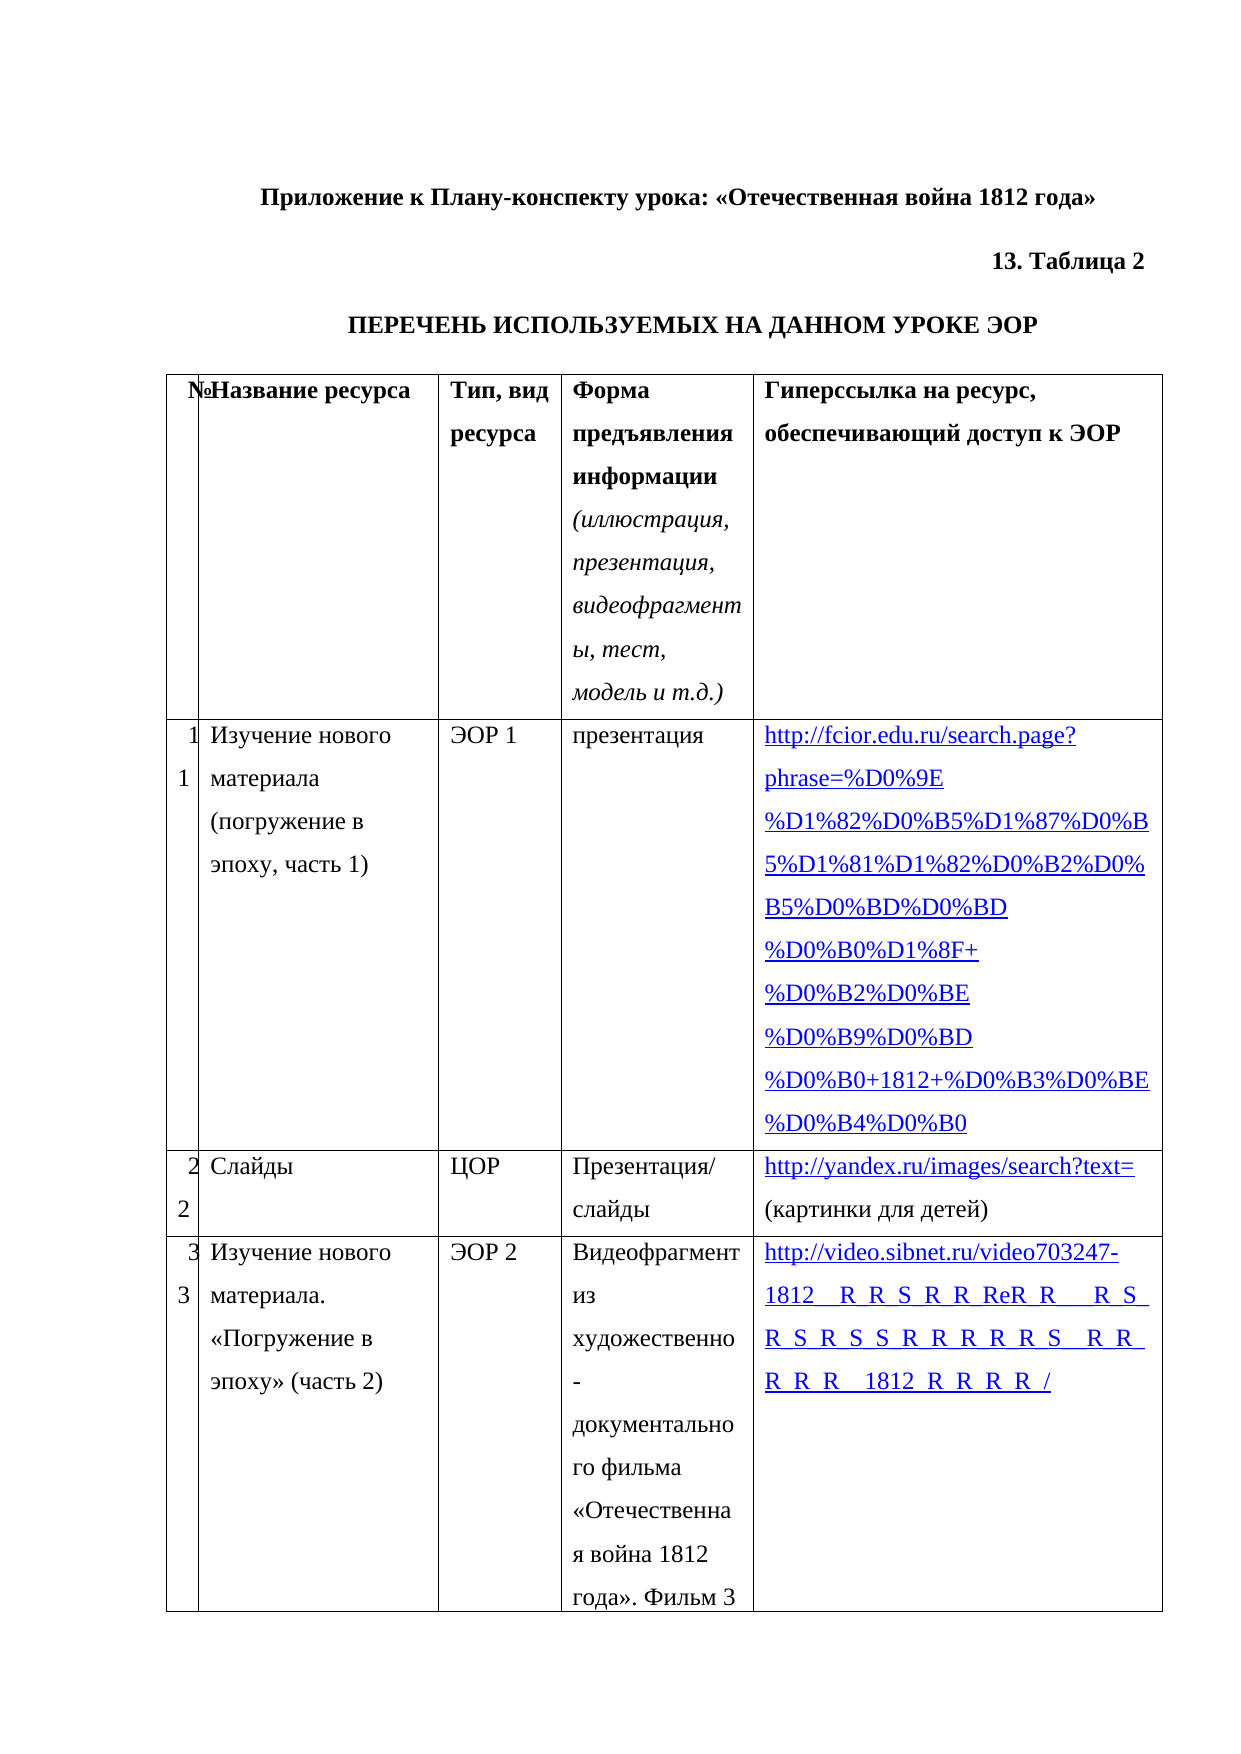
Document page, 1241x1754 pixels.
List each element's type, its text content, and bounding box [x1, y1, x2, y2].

table_cell 33 [167, 1237, 198, 1611]
table_cell презентация [562, 720, 753, 1150]
table_cell ЭОР 2 [439, 1237, 561, 1611]
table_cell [562, 1237, 753, 1611]
table_header Тип, вид ресурса [439, 375, 561, 719]
table_cell ЭОР 1 [439, 720, 561, 1150]
table_cell http://yandex.ru/images/search?text= (картинки для детей) [754, 1151, 1162, 1236]
table_cell http://fcior.edu.ru/search.page?phrase=%D0%9E%D1%82%D0%B5%D1%87%D0%B5%D1%81%D1%82%D0%B2%D0%B5%D0%BD%D0%BD%D0%B0%D1%8F+%D0%B2%D0%BE%D0%B9%D0%BD%D0%B0+1812+%D0%B3%D0%BE%D0%B4%D0%B0 [754, 720, 1162, 1150]
table_cell 11 [167, 720, 198, 1150]
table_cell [754, 1237, 1162, 1611]
table_header № [167, 375, 198, 719]
table_header Название ресурса [199, 375, 438, 719]
table_cell Презентация/слайды [562, 1151, 753, 1236]
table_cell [199, 1237, 438, 1611]
text 13. Таблица 2 [177, 246, 1152, 275]
list ПЕРЕЧЕНЬ ИСПОЛЬЗУЕМЫХ НА ДАННОМ УРОКЕ ЭОР [271, 310, 1152, 339]
table_cell ЦОР [439, 1151, 561, 1236]
table_cell 22 [167, 1151, 198, 1236]
table_cell Изучение нового материала (погружение в эпоху, часть 1) [199, 720, 438, 1150]
table_header Форма предъявления информации (иллюстрация, презентация, видеофрагменты, тест, модель и т.д.) [562, 375, 753, 719]
table_header Гиперссылка на ресурс, обеспечивающий доступ к ЭОР [754, 375, 1162, 719]
table_cell Слайды [199, 1151, 438, 1236]
text Приложение к Плану-конспекту урока: «Отечественная война 1812 года» [177, 182, 1152, 211]
